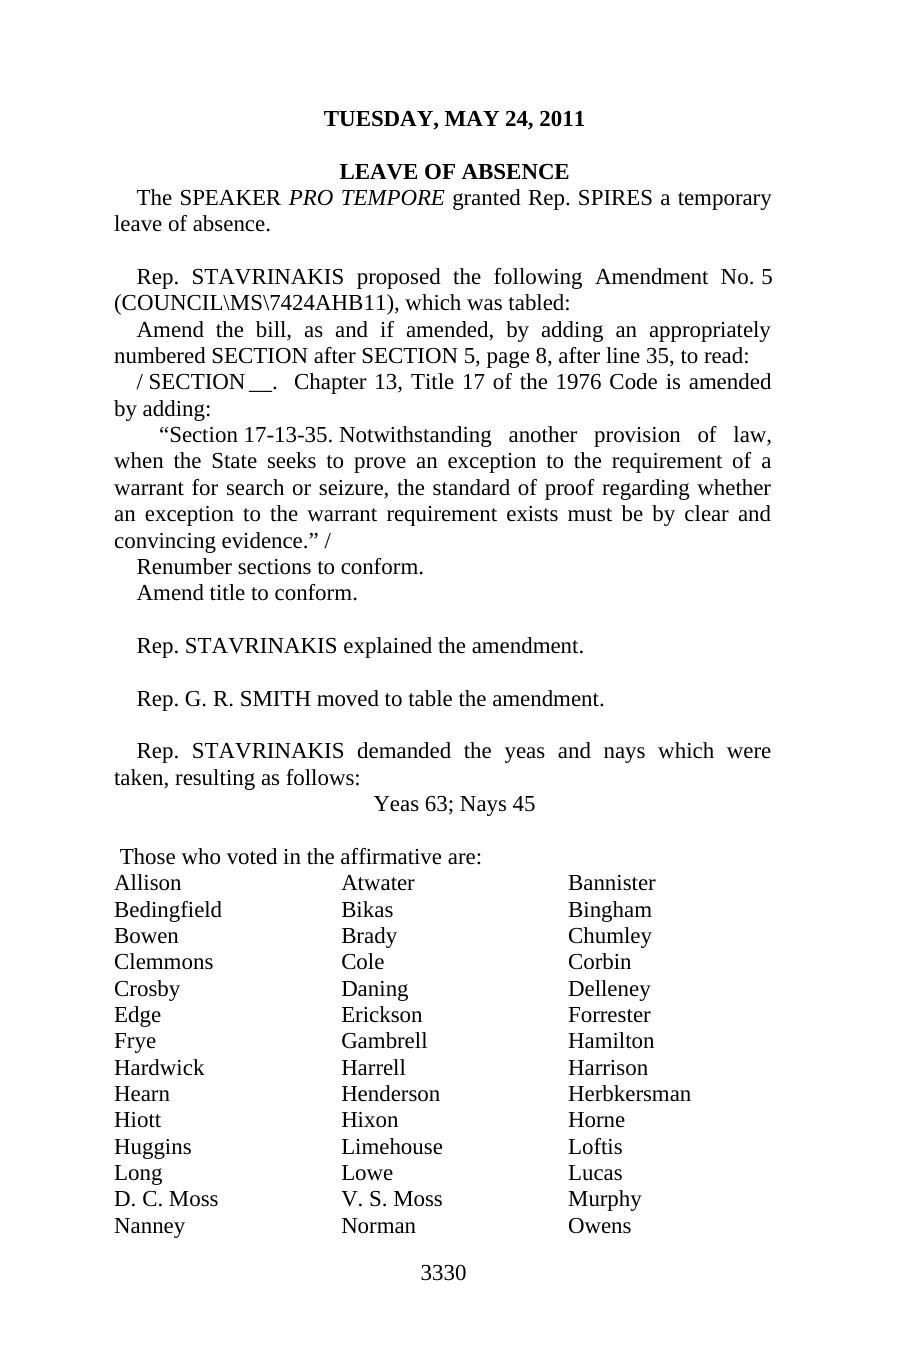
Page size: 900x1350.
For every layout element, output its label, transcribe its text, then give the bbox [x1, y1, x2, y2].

text “Section 17-13-35. Notwithstanding another provision of law, when the State seeks to prove an exception to the requirement of a warrant for search or seizure, the standard of proof regarding whether an exception to the warrant requirement exists must be by clear and convincing evidence.” / [114, 421, 772, 553]
text The SPEAKER PRO TEMPORE granted Rep. SPIRES a temporary leave of absence. [114, 184, 772, 237]
text Rep. STAVRINAKIS demanded the yeas and nays which were taken, resulting as follows: [114, 737, 772, 790]
text Amend title to conform. [114, 579, 772, 606]
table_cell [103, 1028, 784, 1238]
text Rep. STAVRINAKIS explained the amendment. [114, 632, 772, 658]
text Renumber sections to conform. [114, 553, 772, 579]
text Rep. G. R. SMITH moved to table the amendment. [114, 685, 772, 711]
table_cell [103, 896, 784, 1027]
text Yeas 63; Nays 45 [114, 790, 772, 817]
text LEAVE OF ABSENCE [114, 158, 772, 184]
text Amend the bill, as and if amended, by adding an appropriately numbered SECTION after SECTION 5, page 8, after line 35, to read: [114, 316, 772, 368]
text Those who voted in the affirmative are: [114, 843, 772, 869]
text / SECTION __. Chapter 13, Title 17 of the 1976 Code is amended by adding: [114, 368, 772, 421]
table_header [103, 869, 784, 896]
text Rep. STAVRINAKIS proposed the following Amendment No. 5 (COUNCIL\MS\7424AHB11), which was tabled: [114, 263, 772, 316]
